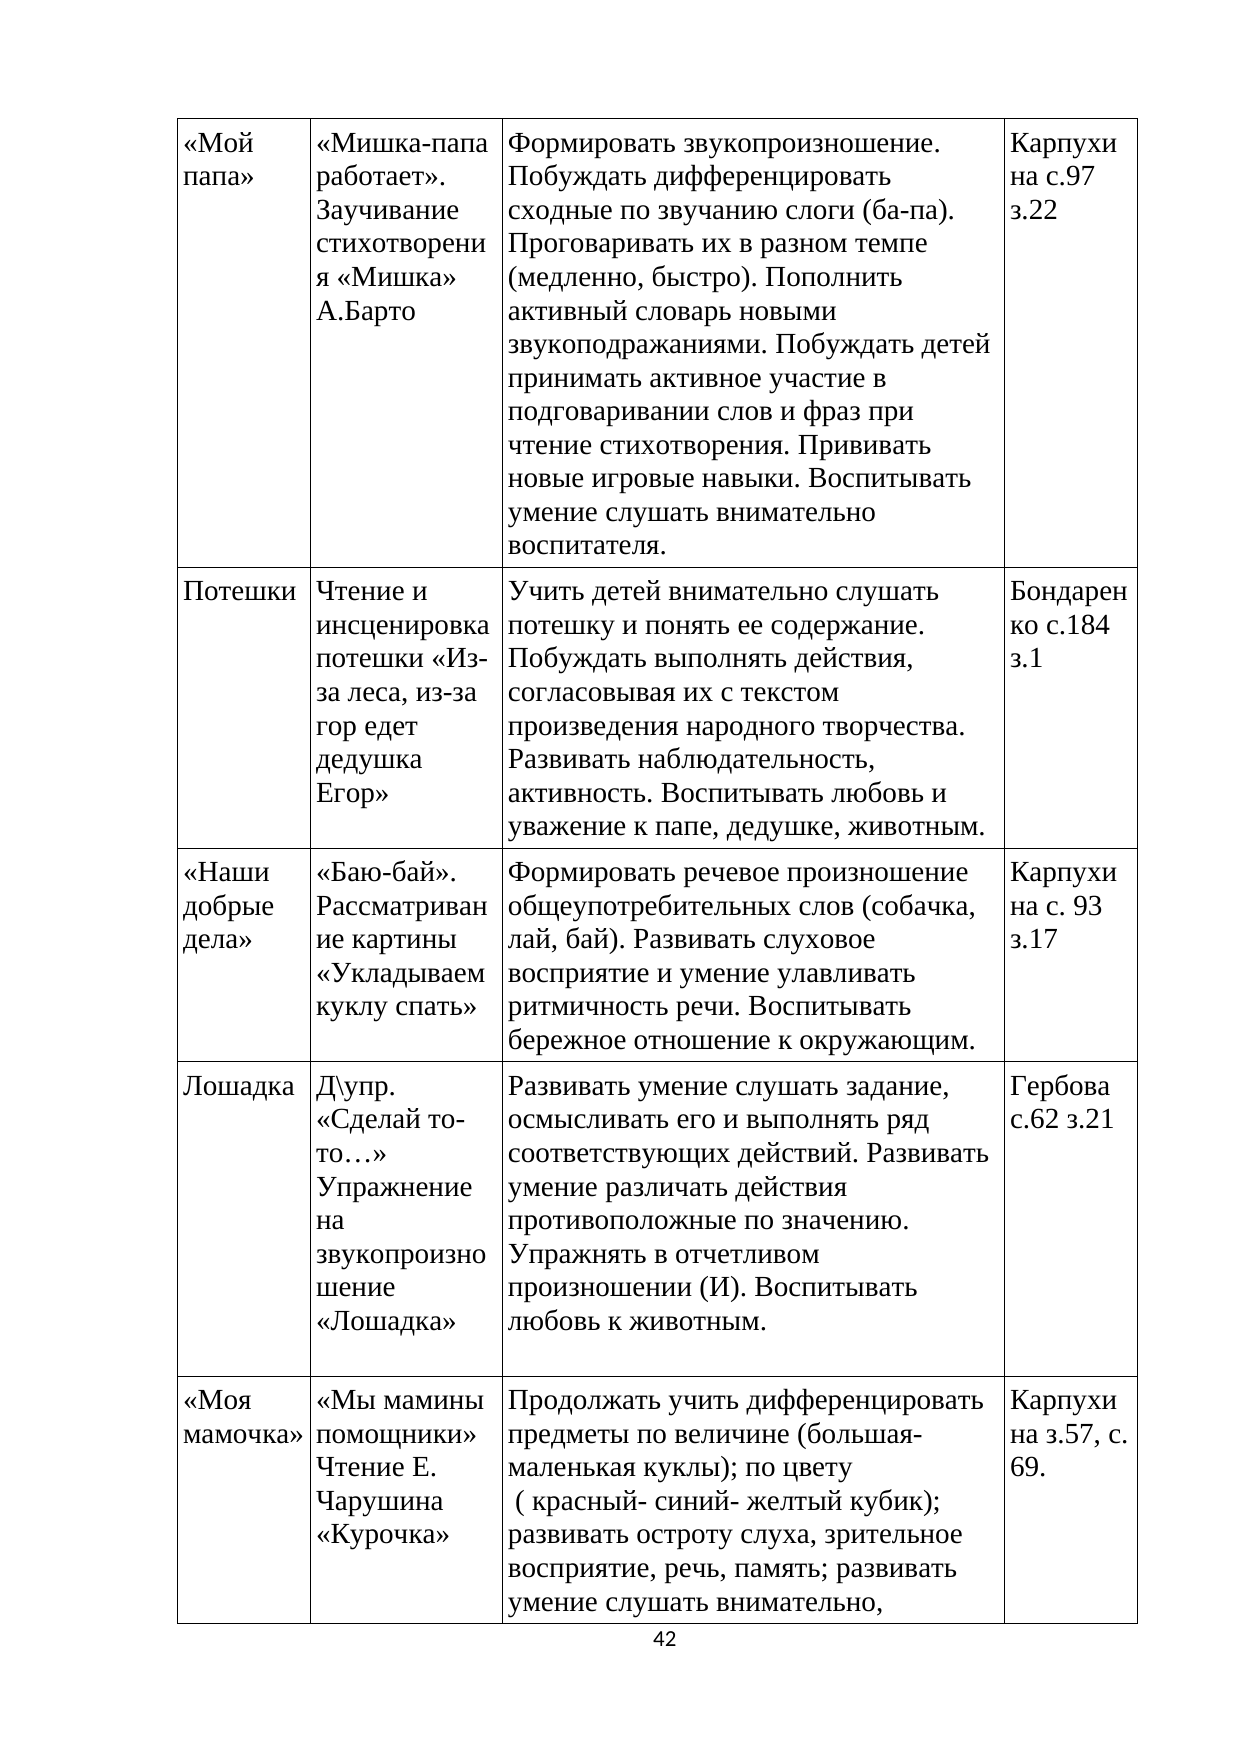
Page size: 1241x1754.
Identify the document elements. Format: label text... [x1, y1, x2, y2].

table_cell Лошадка [178, 1062, 310, 1376]
table_cell «Мишка-папа работает». Заучивание стихотворения «Мишка» А.Барто [311, 119, 502, 567]
table_cell Д\упр. «Сделай то-то…» Упражнение на звукопроизношение «Лошадка» [311, 1062, 502, 1376]
table_cell Карпухина с.97 з.22 [1005, 119, 1137, 567]
table_cell Чтение и инсценировка потешки «Из-за леса, из-за гор едет дедушка Егор» [311, 568, 502, 847]
table_cell «Баю-бай». Рассматривание картины «Укладываем куклу спать» [311, 849, 502, 1061]
table_cell Потешки [178, 568, 310, 847]
table_cell «Наши добрые дела» [178, 849, 310, 1061]
table_cell Карпухина с. 93 з.17 [1005, 849, 1137, 1061]
table_cell Бондаренко с.184 з.1 [1005, 568, 1137, 847]
table_cell «Мой папа» [178, 119, 310, 567]
table_cell «Моя мамочка» [178, 1377, 310, 1623]
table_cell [503, 1377, 1004, 1623]
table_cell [1005, 1377, 1137, 1623]
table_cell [311, 1377, 502, 1623]
table_cell Формировать звукопроизношение. Побуждать дифференцировать сходные по звучанию слоги (ба-па). Проговаривать их в разном темпе (медленно, быстро). Пополнить активный словарь новыми звукоподражаниями. Побуждать детей принимать активное участие в подговаривании слов и фраз при чтение стихотворения. Прививать новые игровые навыки. Воспитывать умение слушать внимательно воспитателя. [503, 119, 1004, 567]
table_cell Учить детей внимательно слушать потешку и понять ее содержание. Побуждать выполнять действия, согласовывая их с текстом произведения народного творчества. Развивать наблюдательность, активность. Воспитывать любовь и уважение к папе, дедушке, животным. [503, 568, 1004, 847]
table_cell Развивать умение слушать задание, осмысливать его и выполнять ряд соответствующих действий. Развивать умение различать действия противоположные по значению. Упражнять в отчетливом произношении (И). Воспитывать любовь к животным. [503, 1062, 1004, 1376]
table_cell Гербова с.62 з.21 [1005, 1062, 1137, 1376]
table_cell Формировать речевое произношение общеупотребительных слов (собачка, лай, бай). Развивать слуховое восприятие и умение улавливать ритмичность речи. Воспитывать бережное отношение к окружающим. [503, 849, 1004, 1061]
